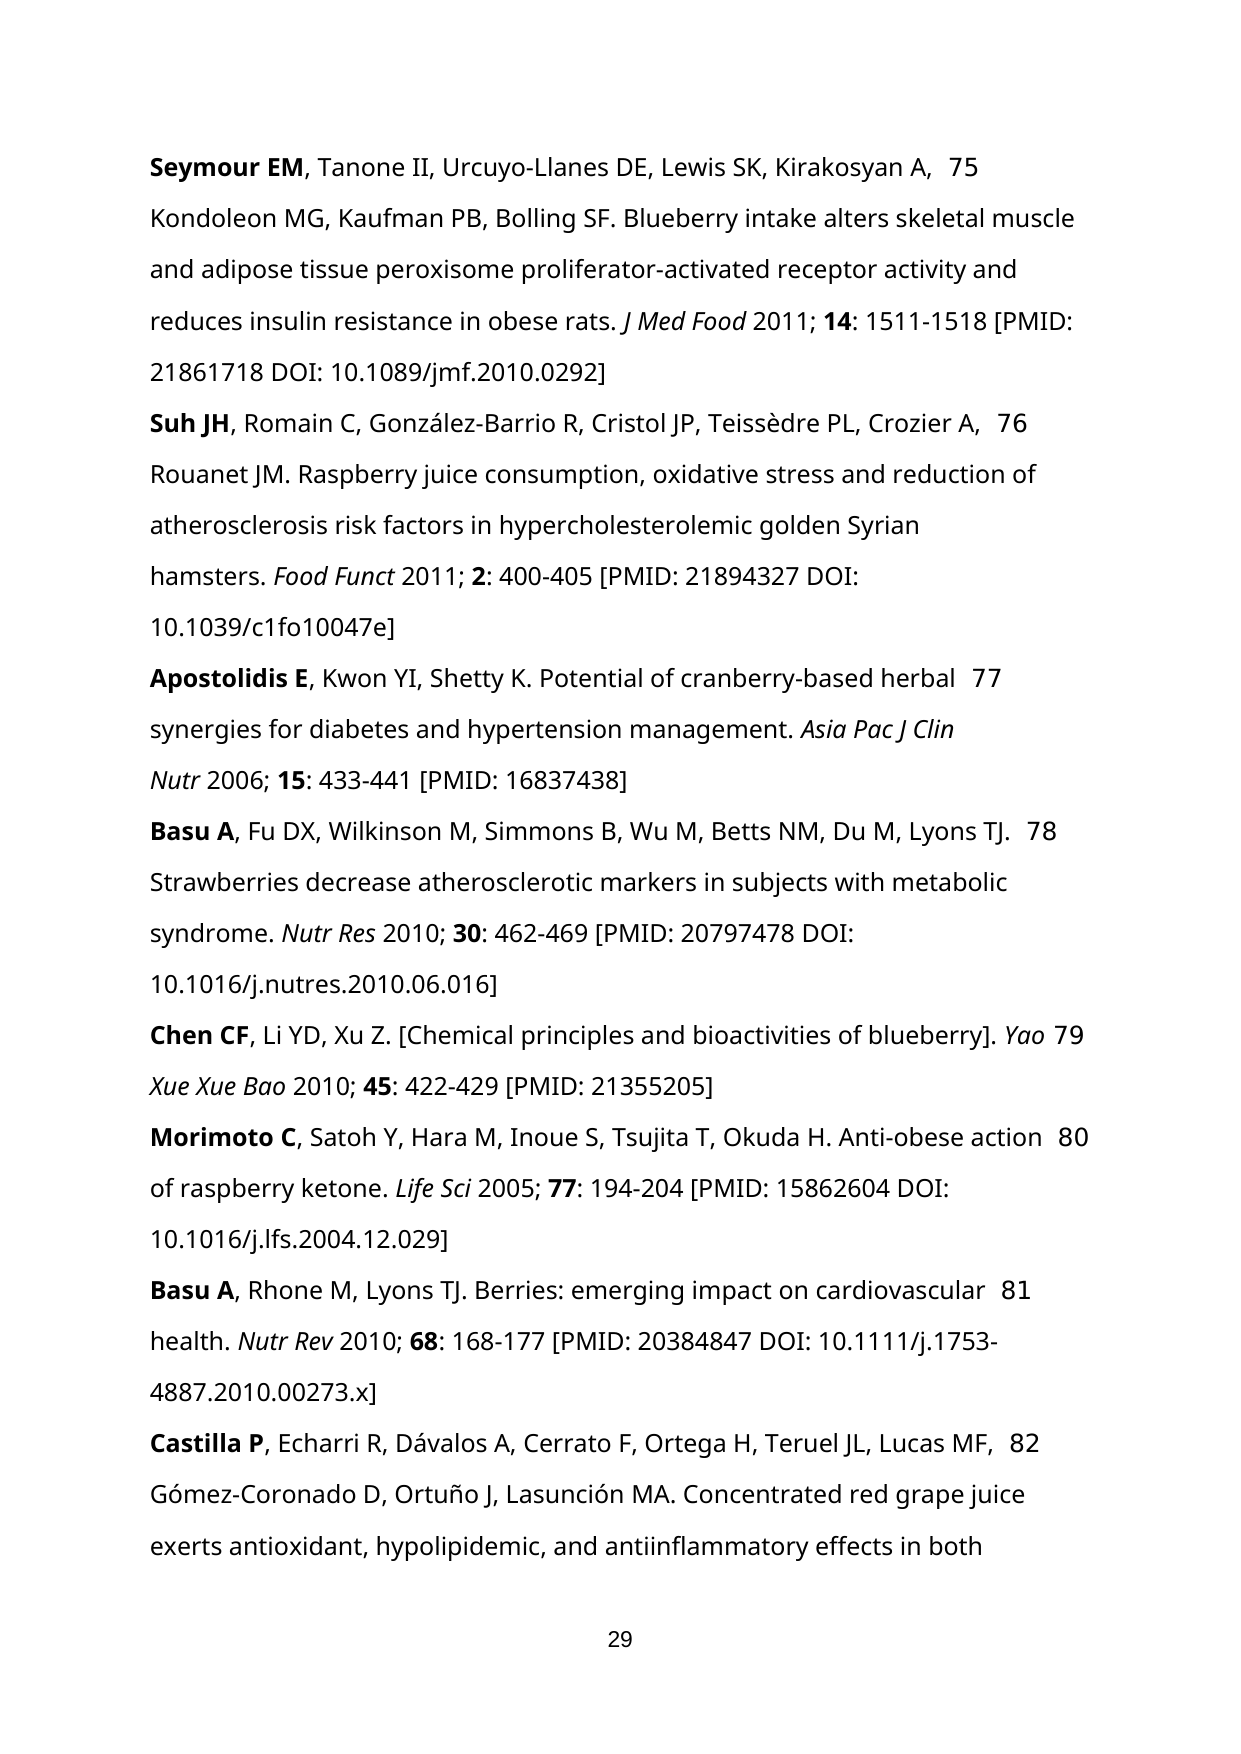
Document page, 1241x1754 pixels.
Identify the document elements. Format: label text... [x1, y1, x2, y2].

text 79 Chen CF, Li YD, Xu Z. [Chemical principles and bioactivities of blueberry]. Yao Xue Xue Bao 2010; 45: 422-429 [PMID: 21355205] [150, 1018, 1090, 1103]
text 77 Apostolidis E, Kwon YI, Shetty K. Potential of cranberry-based herbal synergies for diabetes and hypertension management. Asia Pac J Clin Nutr 2006; 15: 433-441 [PMID: 16837438] [150, 660, 1090, 797]
text 78 Basu A, Fu DX, Wilkinson M, Simmons B, Wu M, Betts NM, Du M, Lyons TJ. Strawberries decrease atherosclerotic markers in subjects with metabolic syndrome. Nutr Res 2010; 30: 462-469 [PMID: 20797478 DOI: 10.1016/j.nutres.2010.06.016] [150, 813, 1090, 1001]
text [150, 1426, 1090, 1562]
text 81 Basu A, Rhone M, Lyons TJ. Berries: emerging impact on cardiovascular health. Nutr Rev 2010; 68: 168-177 [PMID: 20384847 DOI: 10.1111/j.1753-4887.2010.00273.x] [150, 1273, 1090, 1409]
text 75 Seymour EM, Tanone II, Urcuyo-Llanes DE, Lewis SK, Kirakosyan A, Kondoleon MG, Kaufman PB, Bolling SF. Blueberry intake alters skeletal muscle and adipose tissue peroxisome proliferator-activated receptor activity and reduces insulin resistance in obese rats. J Med Food 2011; 14: 1511-1518 [PMID: 21861718 DOI: 10.1089/jmf.2010.0292] [150, 150, 1090, 388]
text 80 Morimoto C, Satoh Y, Hara M, Inoue S, Tsujita T, Okuda H. Anti-obese action of raspberry ketone. Life Sci 2005; 77: 194-204 [PMID: 15862604 DOI: 10.1016/j.lfs.2004.12.029] [150, 1120, 1090, 1256]
text 76 Suh JH, Romain C, González-Barrio R, Cristol JP, Teissèdre PL, Crozier A, Rouanet JM. Raspberry juice consumption, oxidative stress and reduction of atherosclerosis risk factors in hypercholesterolemic golden Syrian hamsters. Food Funct 2011; 2: 400-405 [PMID: 21894327 DOI: 10.1039/c1fo10047e] [150, 405, 1090, 643]
